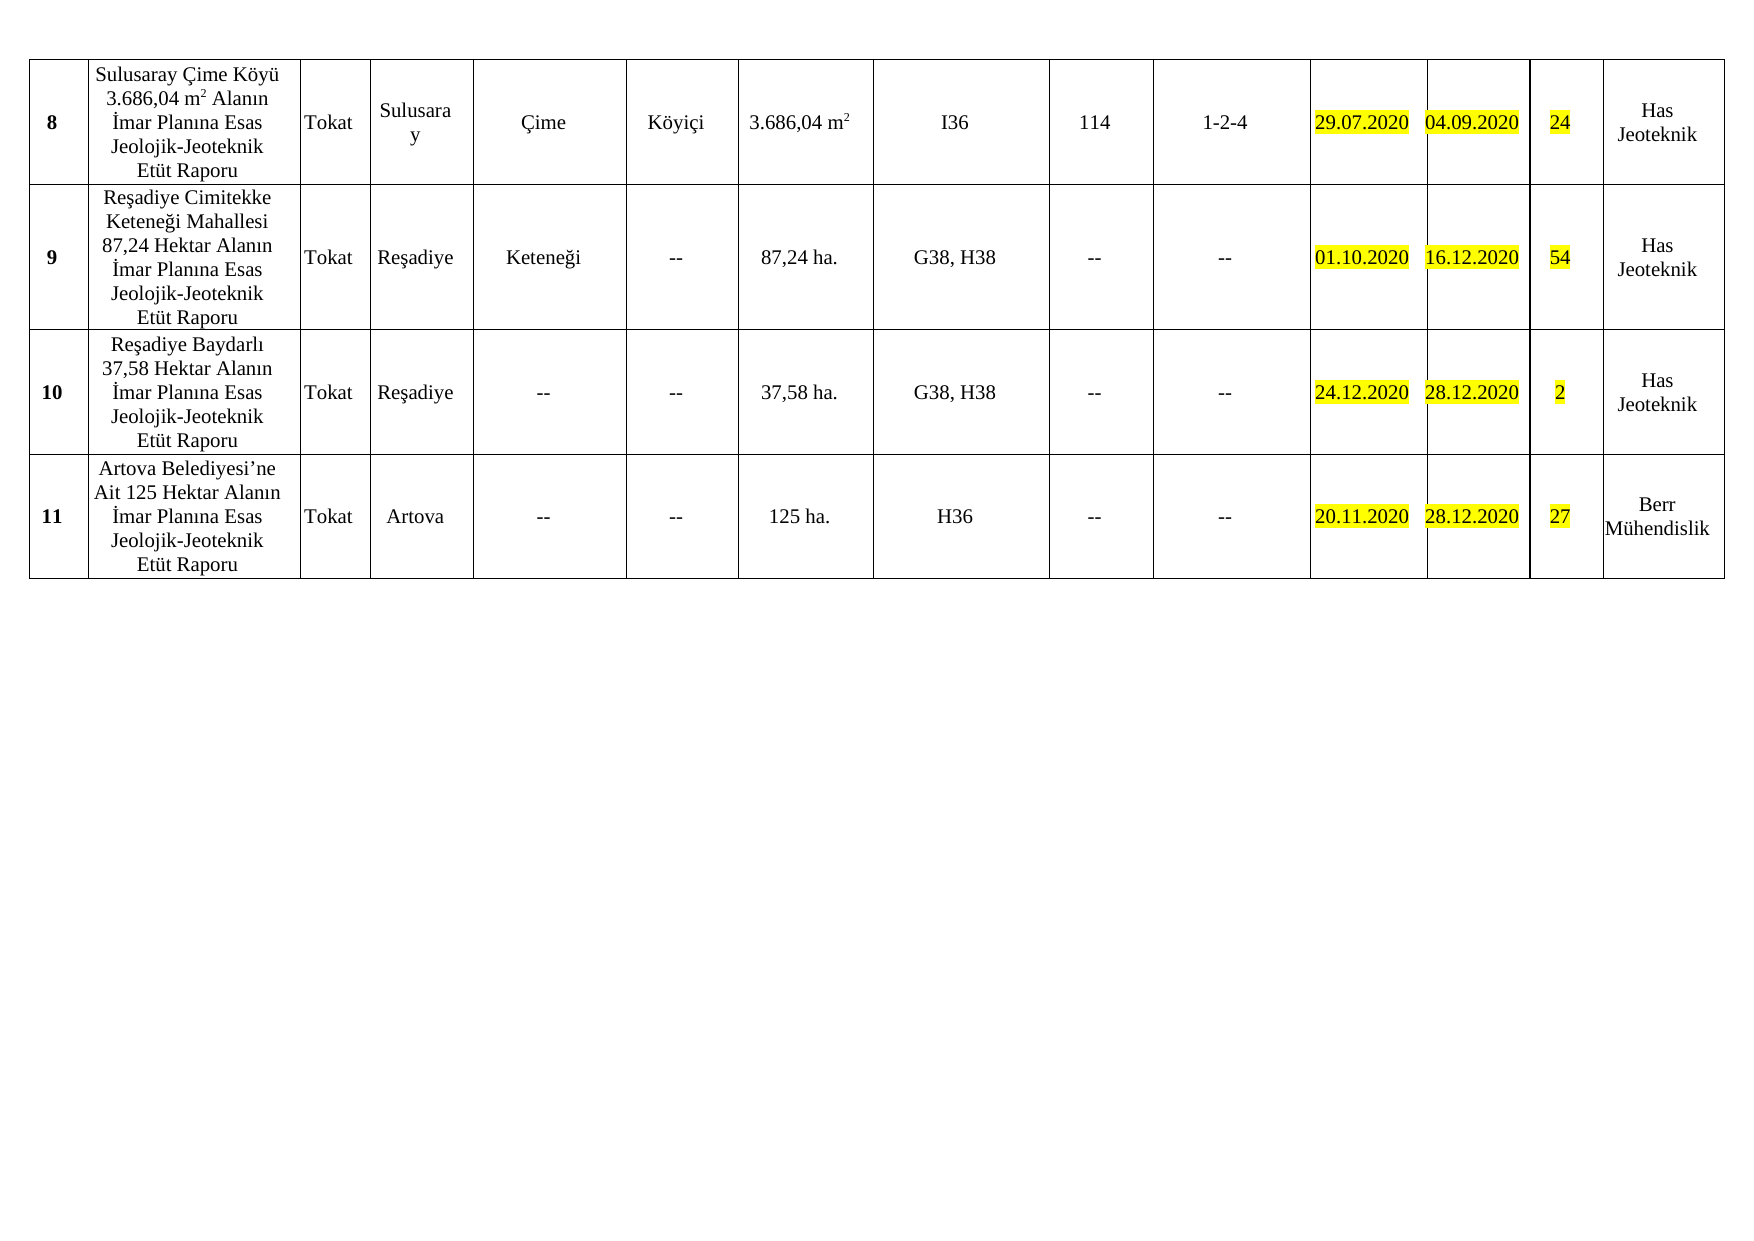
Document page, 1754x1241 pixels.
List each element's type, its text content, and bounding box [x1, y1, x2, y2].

table_cell 29.07.2020 [1311, 60, 1427, 183]
table_cell Keteneği [474, 185, 626, 329]
table_cell 11 [30, 455, 88, 578]
table_cell -- [1154, 185, 1310, 329]
table_cell Has Jeoteknik [1604, 185, 1724, 329]
table_cell 2 [1531, 330, 1603, 453]
table_cell Sulusaray Çime Köyü 3.686,04 m2 Alanın İmar Planına Esas Jeolojik-Jeoteknik Etüt Raporu [89, 60, 300, 183]
table_cell Köyiçi [627, 60, 738, 183]
table_cell Reşadiye [371, 330, 473, 453]
table_cell Sulusaray [371, 60, 473, 183]
table_cell Çime [474, 60, 626, 183]
table_cell Berr Mühendislik [1604, 455, 1724, 578]
table_cell Reşadiye Cimitekke Keteneği Mahallesi 87,24 Hektar Alanın İmar Planına Esas Jeolojik-Jeoteknik Etüt Raporu [89, 185, 300, 329]
table_cell G38, H38 [874, 185, 1049, 329]
table_cell Artova [371, 455, 473, 578]
table_cell Reşadiye [371, 185, 473, 329]
table_cell Has Jeoteknik [1604, 60, 1724, 183]
table_cell -- [627, 455, 738, 578]
table_cell Has Jeoteknik [1604, 330, 1724, 453]
table_cell 28.12.2020 [1428, 455, 1529, 578]
table_cell 125 ha. [739, 455, 873, 578]
table_cell -- [1154, 330, 1310, 453]
table_cell 37,58 ha. [739, 330, 873, 453]
table_cell 87,24 ha. [739, 185, 873, 329]
table_cell 54 [1531, 185, 1603, 329]
table_cell -- [474, 455, 626, 578]
table_cell 27 [1531, 455, 1603, 578]
table_cell 9 [30, 185, 88, 329]
table_cell Tokat [301, 330, 370, 453]
table_cell 24 [1531, 60, 1603, 183]
table_cell Artova Belediyesi’ne Ait 125 Hektar Alanın İmar Planına Esas Jeolojik-Jeoteknik Etüt Raporu [89, 455, 300, 578]
table_cell -- [1154, 455, 1310, 578]
table_cell Reşadiye Baydarlı 37,58 Hektar Alanın İmar Planına Esas Jeolojik-Jeoteknik Etüt Raporu [89, 330, 300, 453]
table_cell Tokat [301, 60, 370, 183]
table_cell 20.11.2020 [1311, 455, 1427, 578]
table_cell 24.12.2020 [1311, 330, 1427, 453]
table_cell 3.686,04 m2 [739, 60, 873, 183]
table_cell -- [1050, 330, 1153, 453]
table_cell 16.12.2020 [1428, 185, 1529, 329]
table_cell Tokat [301, 455, 370, 578]
table_cell -- [1050, 185, 1153, 329]
table_cell 04.09.2020 [1428, 60, 1529, 183]
table_cell 10 [30, 330, 88, 453]
table_cell 01.10.2020 [1311, 185, 1427, 329]
table_cell Tokat [301, 185, 370, 329]
table_cell 8 [30, 60, 88, 183]
table_cell I36 [874, 60, 1049, 183]
table_cell H36 [874, 455, 1049, 578]
table_cell -- [627, 185, 738, 329]
table_cell -- [627, 330, 738, 453]
table_cell -- [474, 330, 626, 453]
table_cell 28.12.2020 [1428, 330, 1529, 453]
table_cell 114 [1050, 60, 1153, 183]
table_cell -- [1050, 455, 1153, 578]
table_cell G38, H38 [874, 330, 1049, 453]
table_cell 1-2-4 [1154, 60, 1310, 183]
